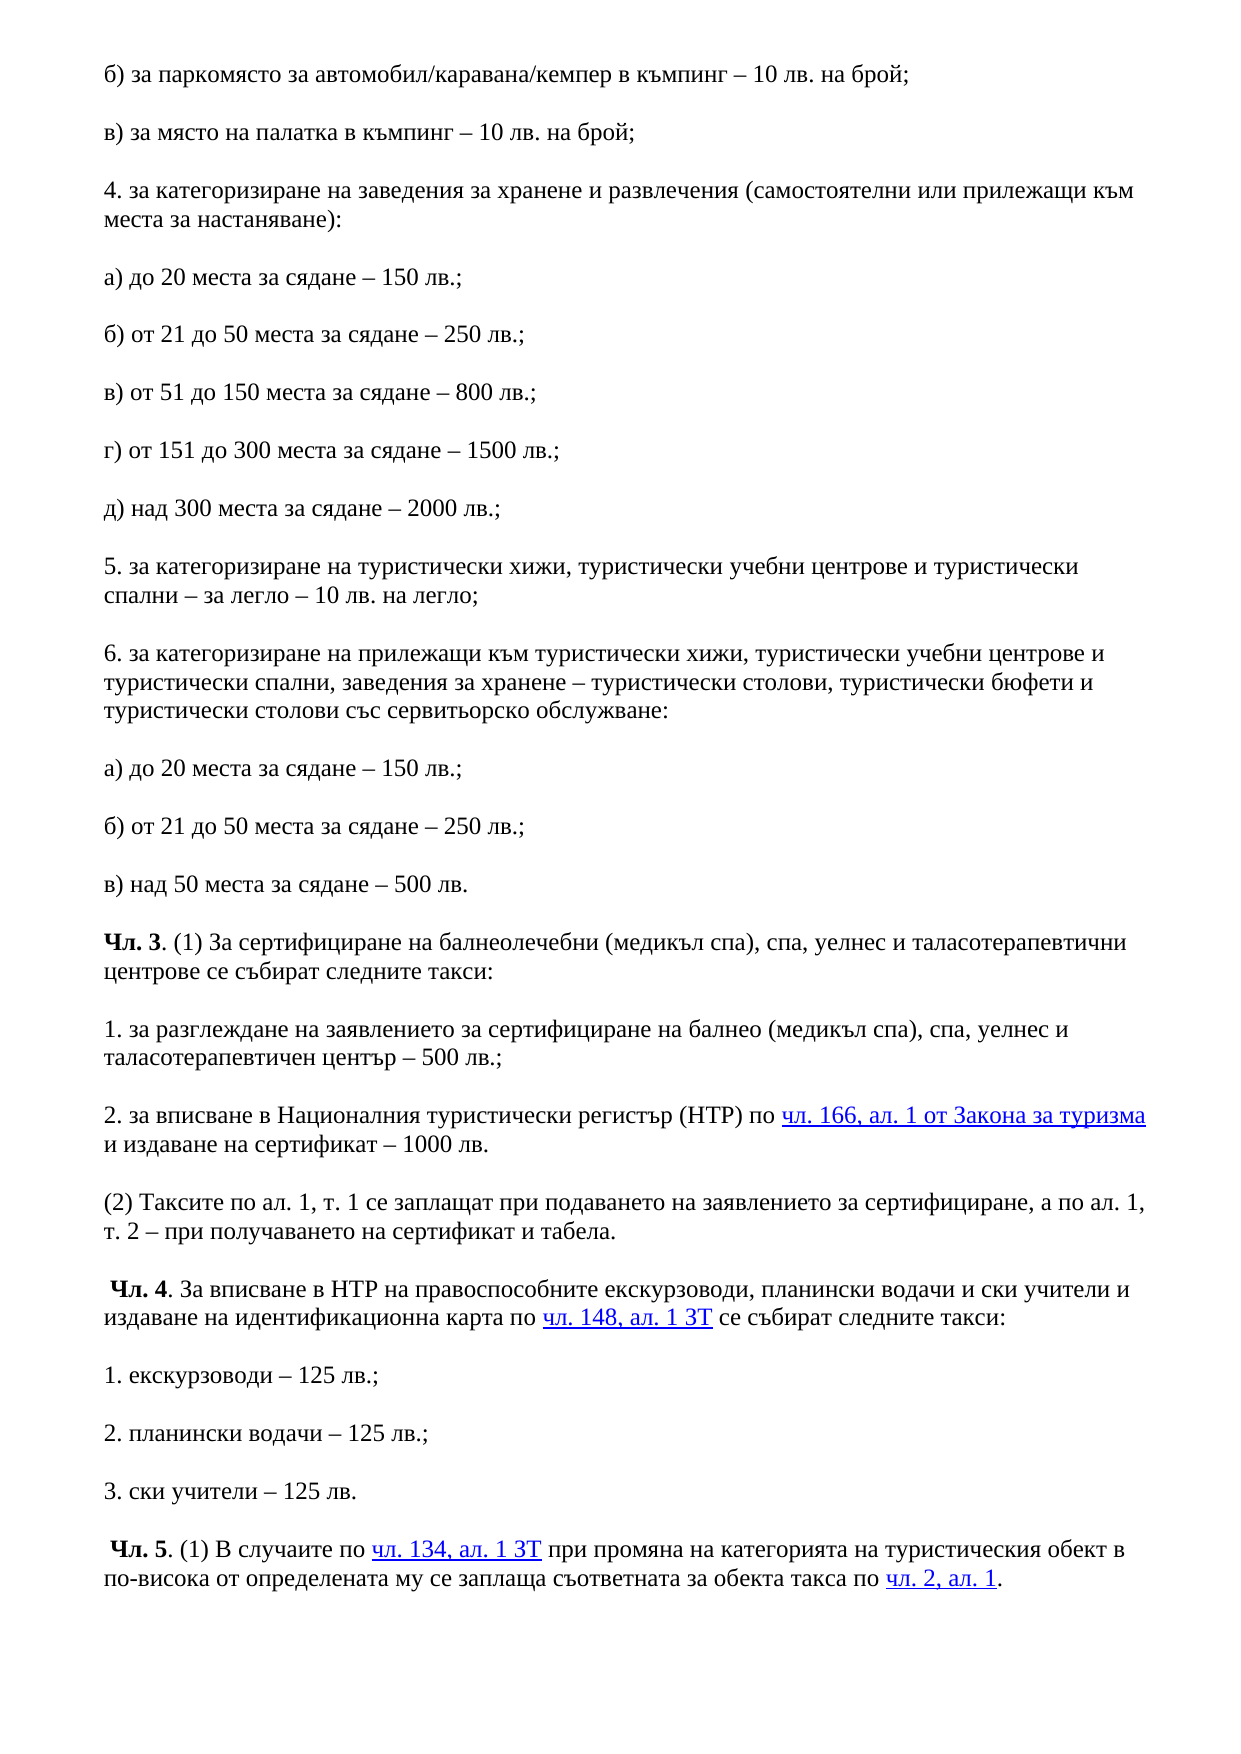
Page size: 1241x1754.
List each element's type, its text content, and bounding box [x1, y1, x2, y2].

text 1. екскурзоводи – 125 лв.; [103, 1360, 1152, 1389]
text г) от 151 до 300 места за сядане – 1500 лв.; [103, 435, 1152, 464]
text б) от 21 до 50 места за сядане – 250 лв.; [103, 319, 1152, 348]
text 4. за категоризиране на заведения за хранене и развлечения (самостоятелни или прилежащи към места за настаняване): [103, 175, 1152, 232]
text б) за паркомясто за автомобил/каравана/кемпер в къмпинг – 10 лв. на брой; [103, 59, 1152, 88]
text 2. за вписване в Националния туристически регистър (НТР) по чл. 166, ал. 1 от Закона за туризма и издаване на сертификат – 1000 лв. [103, 1100, 1152, 1158]
text Чл. 4. За вписване в НТР на правоспособните екскурзоводи, планински водачи и ски учители и издаване на идентификационна карта по чл. 148, ал. 1 ЗТ се събират следните такси: [103, 1274, 1152, 1331]
text д) над 300 места за сядане – 2000 лв.; [103, 493, 1152, 522]
text в) за място на палатка в къмпинг – 10 лв. на брой; [103, 117, 1152, 146]
text 1. за разглеждане на заявлението за сертифициране на балнео (медикъл спа), спа, уелнес и таласотерапевтичен център – 500 лв.; [103, 1014, 1152, 1071]
text в) от 51 до 150 места за сядане – 800 лв.; [103, 377, 1152, 406]
text 2. планински водачи – 125 лв.; [103, 1418, 1152, 1447]
text Чл. 5. (1) В случаите по чл. 134, ал. 1 ЗТ при промяна на категорията на туристическия обект в по-висока от определената му се заплаща съответната за обекта такса по чл. 2, ал. 1. [103, 1534, 1152, 1592]
text 3. ски учители – 125 лв. [103, 1476, 1152, 1505]
text б) от 21 до 50 места за сядане – 250 лв.; [103, 811, 1152, 840]
text 6. за категоризиране на прилежащи към туристически хижи, туристически учебни центрове и туристически спални, заведения за хранене – туристически столови, туристически бюфети и туристически столови със сервитьорско обслужване: [103, 638, 1152, 724]
text Чл. 3. (1) За сертифициране на балнеолечебни (медикъл спа), спа, уелнес и таласотерапевтични центрове се събират следните такси: [103, 927, 1152, 984]
text (2) Таксите по ал. 1, т. 1 се заплащат при подаването на заявлението за сертифициране, а по ал. 1, т. 2 – при получаването на сертификат и табела. [103, 1187, 1152, 1244]
text 5. за категоризиране на туристически хижи, туристически учебни центрове и туристически спални – за легло – 10 лв. на легло; [103, 551, 1152, 609]
text а) до 20 места за сядане – 150 лв.; [103, 262, 1152, 290]
text в) над 50 места за сядане – 500 лв. [103, 869, 1152, 898]
text а) до 20 места за сядане – 150 лв.; [103, 753, 1152, 782]
